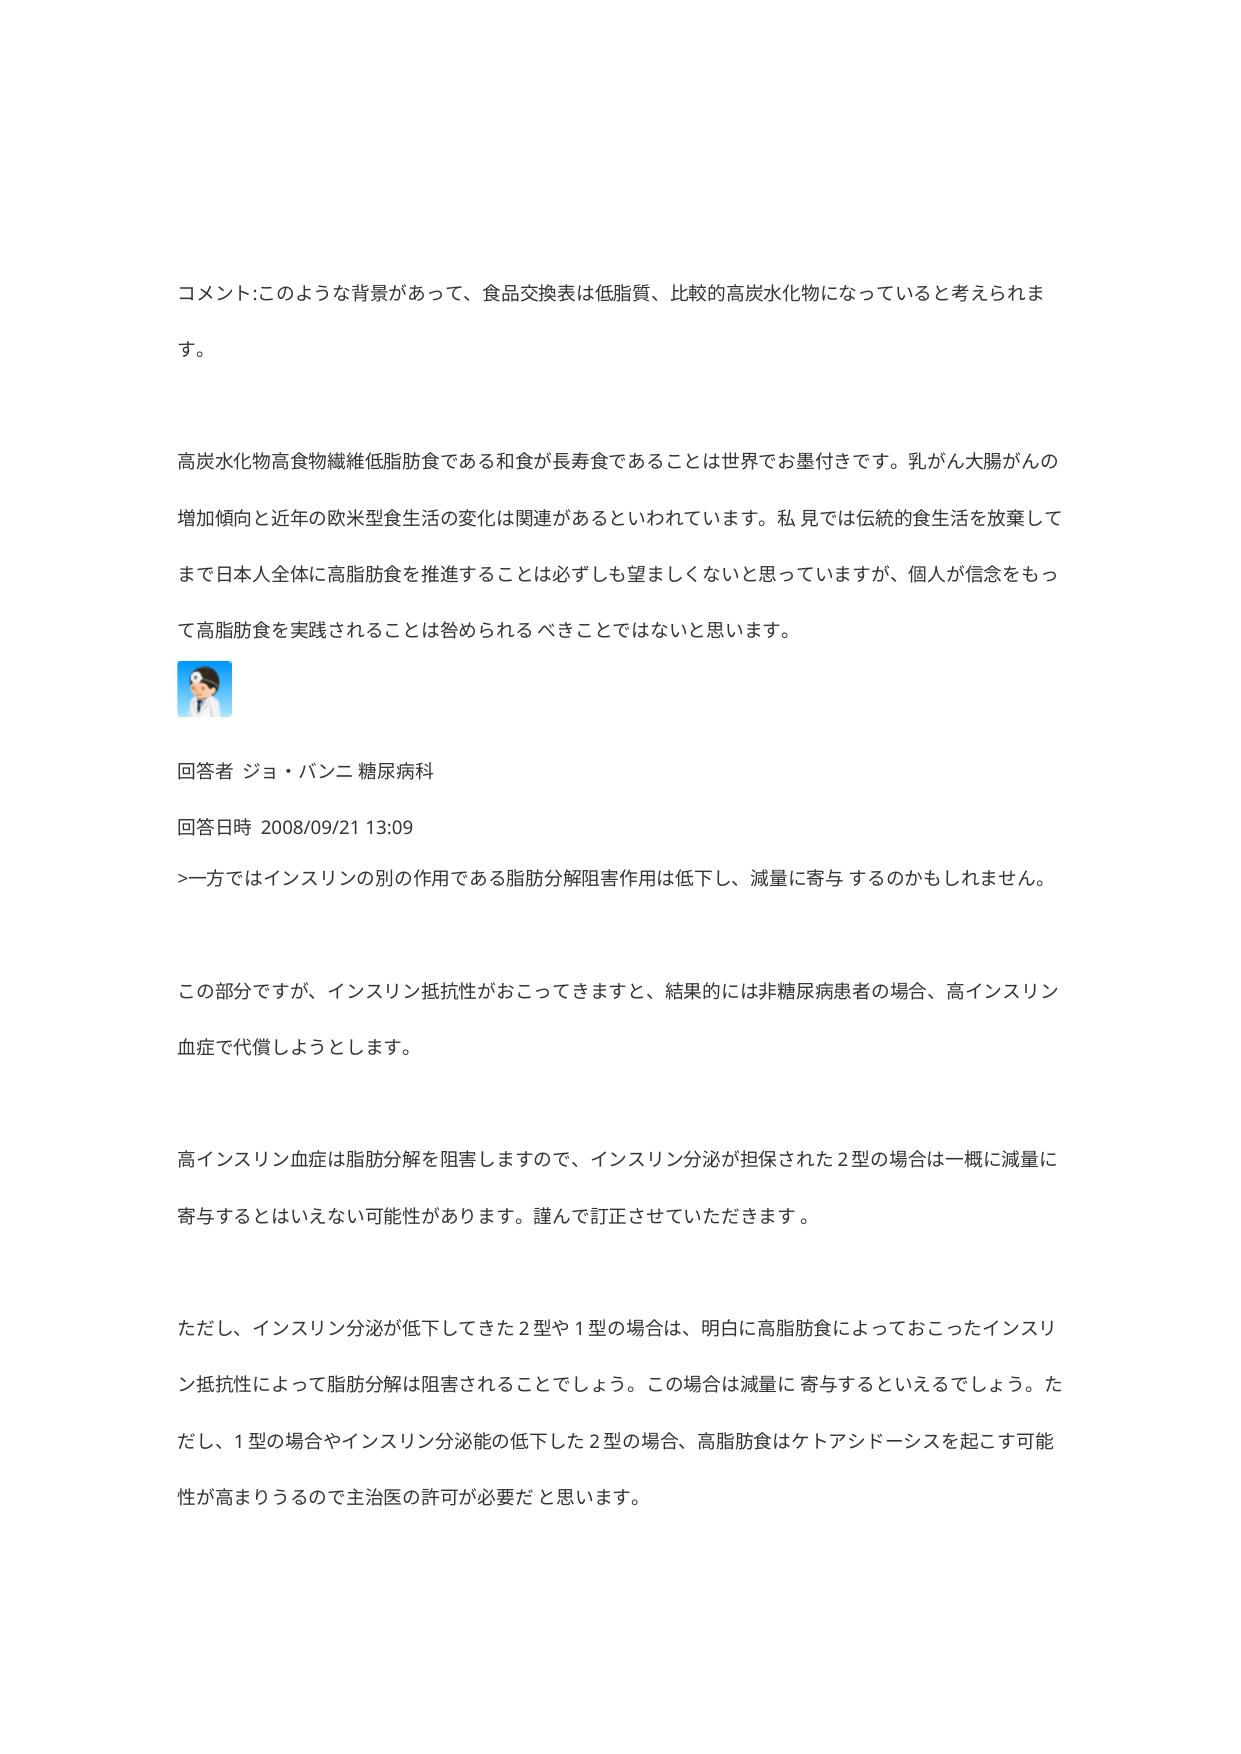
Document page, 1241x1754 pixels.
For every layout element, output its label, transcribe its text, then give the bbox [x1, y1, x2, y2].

text >一方ではインスリンの別の作用である脂肪分解阻害作用は低下し、減量に寄与 するのかもしれません。 この部分ですが、インスリン抵抗性がおこってきますと、結果的には非糖尿病患者の場合、高インスリン血症で代償しようとします。 高インスリン血症は脂肪分解を阻害しますので、インスリン分泌が担保された2型の場合は一概に減量に寄与するとはいえない可能性があります。謹んで訂正させていただきます 。 ただし、インスリン分泌が低下してきた2型や1型の場合は、明白に高脂肪食によっておこったインスリン抵抗性によって脂肪分解は阻害されることでしょう。この場合は減量に 寄与するといえるでしょう。ただし、1型の場合やインスリン分泌能の低下した2型の場合、高脂肪食はケトアシドーシスを起こす可能性が高まりうるので主治医の許可が必要だ と思います。 [177, 859, 1063, 1515]
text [177, 217, 1063, 648]
text 回答者 ジョ・バンニ 糖尿病科 回答日時 2008/09/21 13:09 [177, 751, 1063, 845]
picture [177, 661, 232, 717]
